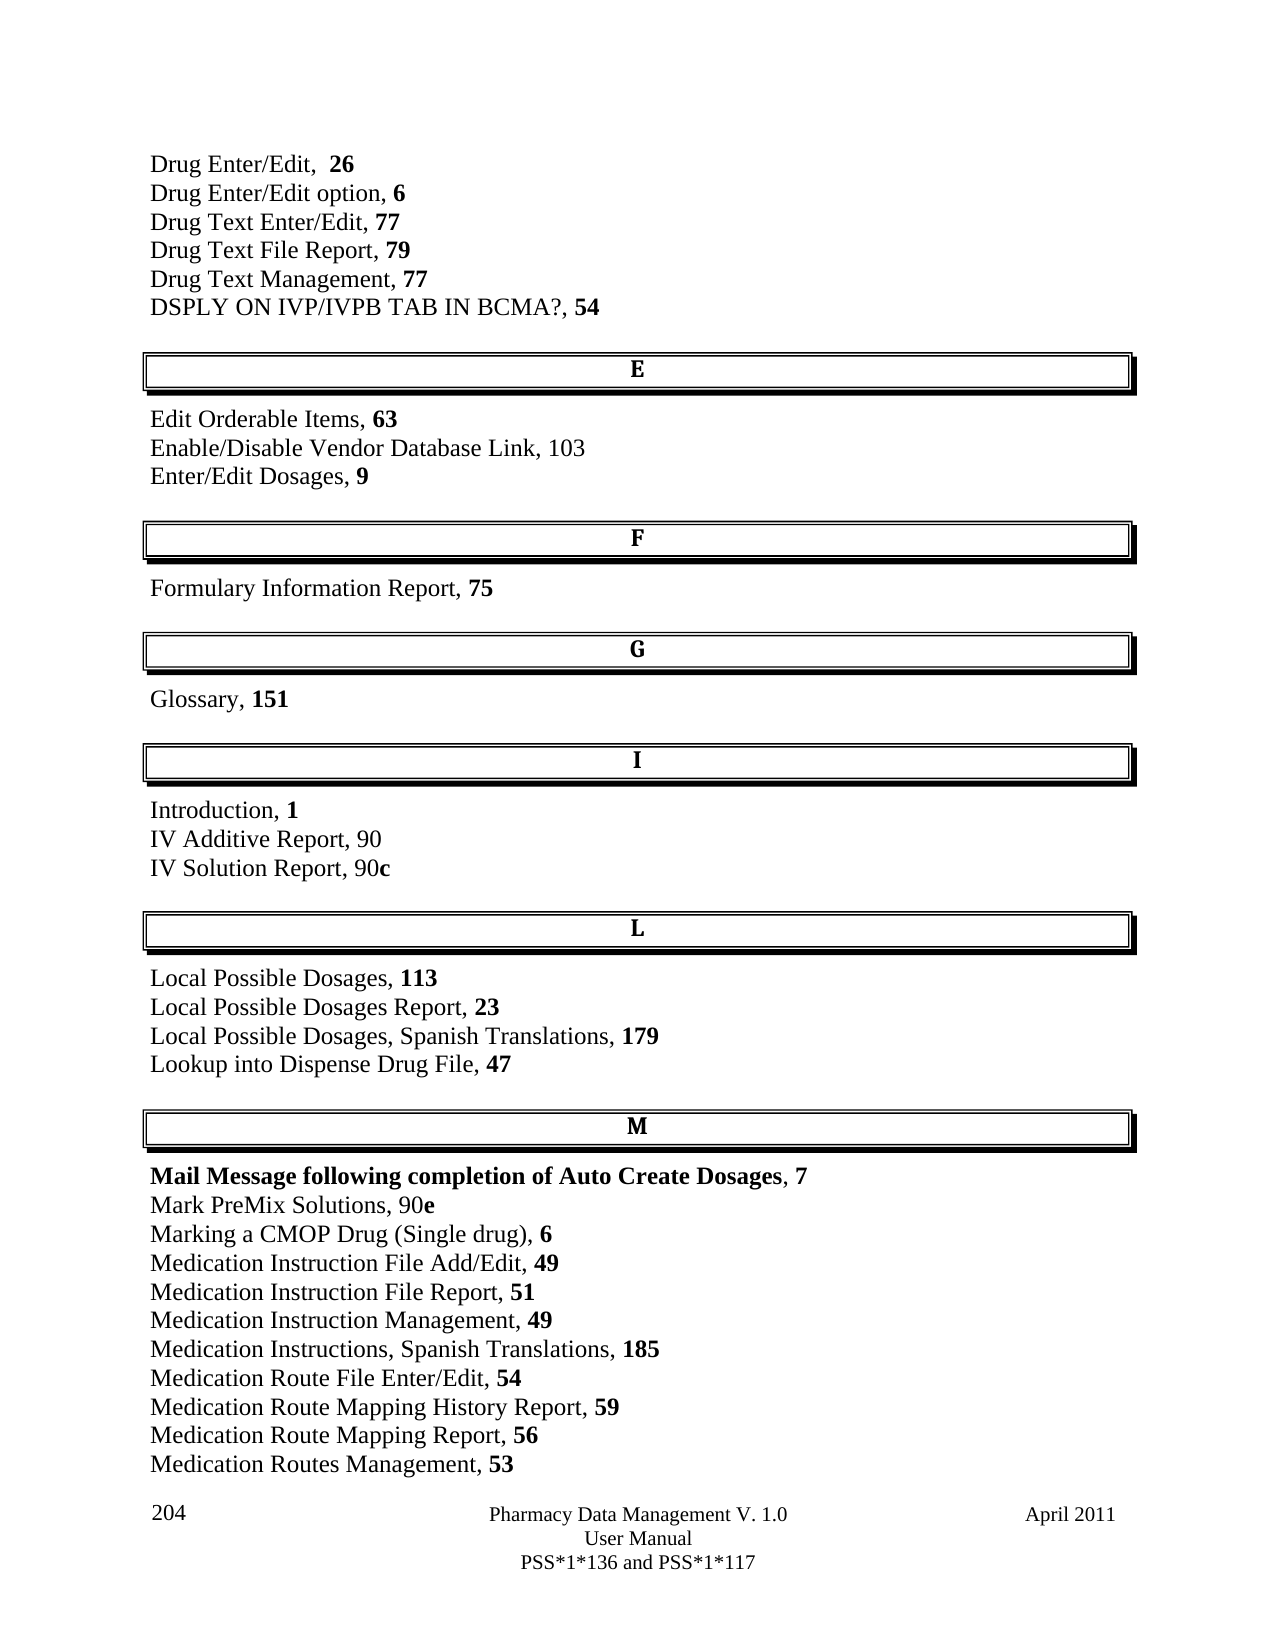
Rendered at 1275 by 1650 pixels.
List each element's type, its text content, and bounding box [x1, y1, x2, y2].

text Glossary, 151 [150, 636, 1177, 713]
subtitle Mail Message following completion of Auto Create Dosages, 7 [150, 1114, 1177, 1190]
text IV Additive Report, 90 IV Solution Report, 90c [150, 824, 392, 882]
text Introduction, 1 [150, 748, 1177, 824]
text Edit Orderable Items, 63 [150, 357, 1177, 433]
text DSPLY ON IVP/IVPB TAB IN BCMA?, 54 [150, 293, 1177, 321]
text Mark PreMix Solutions, 90e [150, 1190, 1177, 1219]
text Medication Instructions, Spanish Translations, 185 [150, 1334, 1177, 1363]
text Lookup into Dispense Drug File, 47 [150, 1050, 1177, 1079]
text Marking a CMOP Drug (Single drug), 6 Medication Instruction File Add/Edit, 49 Medication Instruction File Report, 51 Medication Instruction Management, 49 [150, 1219, 561, 1334]
text Drug Enter/Edit, 26 Drug Enter/Edit option, 6 Drug Text Enter/Edit, 77 [150, 149, 406, 235]
text Local Possible Dosages Report, 23 [150, 992, 1177, 1021]
text Drug Text Management, 77 [150, 264, 1177, 293]
text Enable/Disable Vendor Database Link, 103 Enter/Edit Dosages, 9 [150, 434, 587, 490]
text Formulary Information Report, 75 [150, 525, 1177, 602]
text Local Possible Dosages, 113 [150, 916, 1177, 992]
text Local Possible Dosages, Spanish Translations, 179 [150, 1021, 1177, 1050]
text Medication Route File Enter/Edit, 54 Medication Route Mapping History Report, 59 Medication Route Mapping Report, 56 Medication Routes Management, 53 [150, 1363, 622, 1478]
text Drug Text File Report, 79 [150, 235, 1177, 264]
